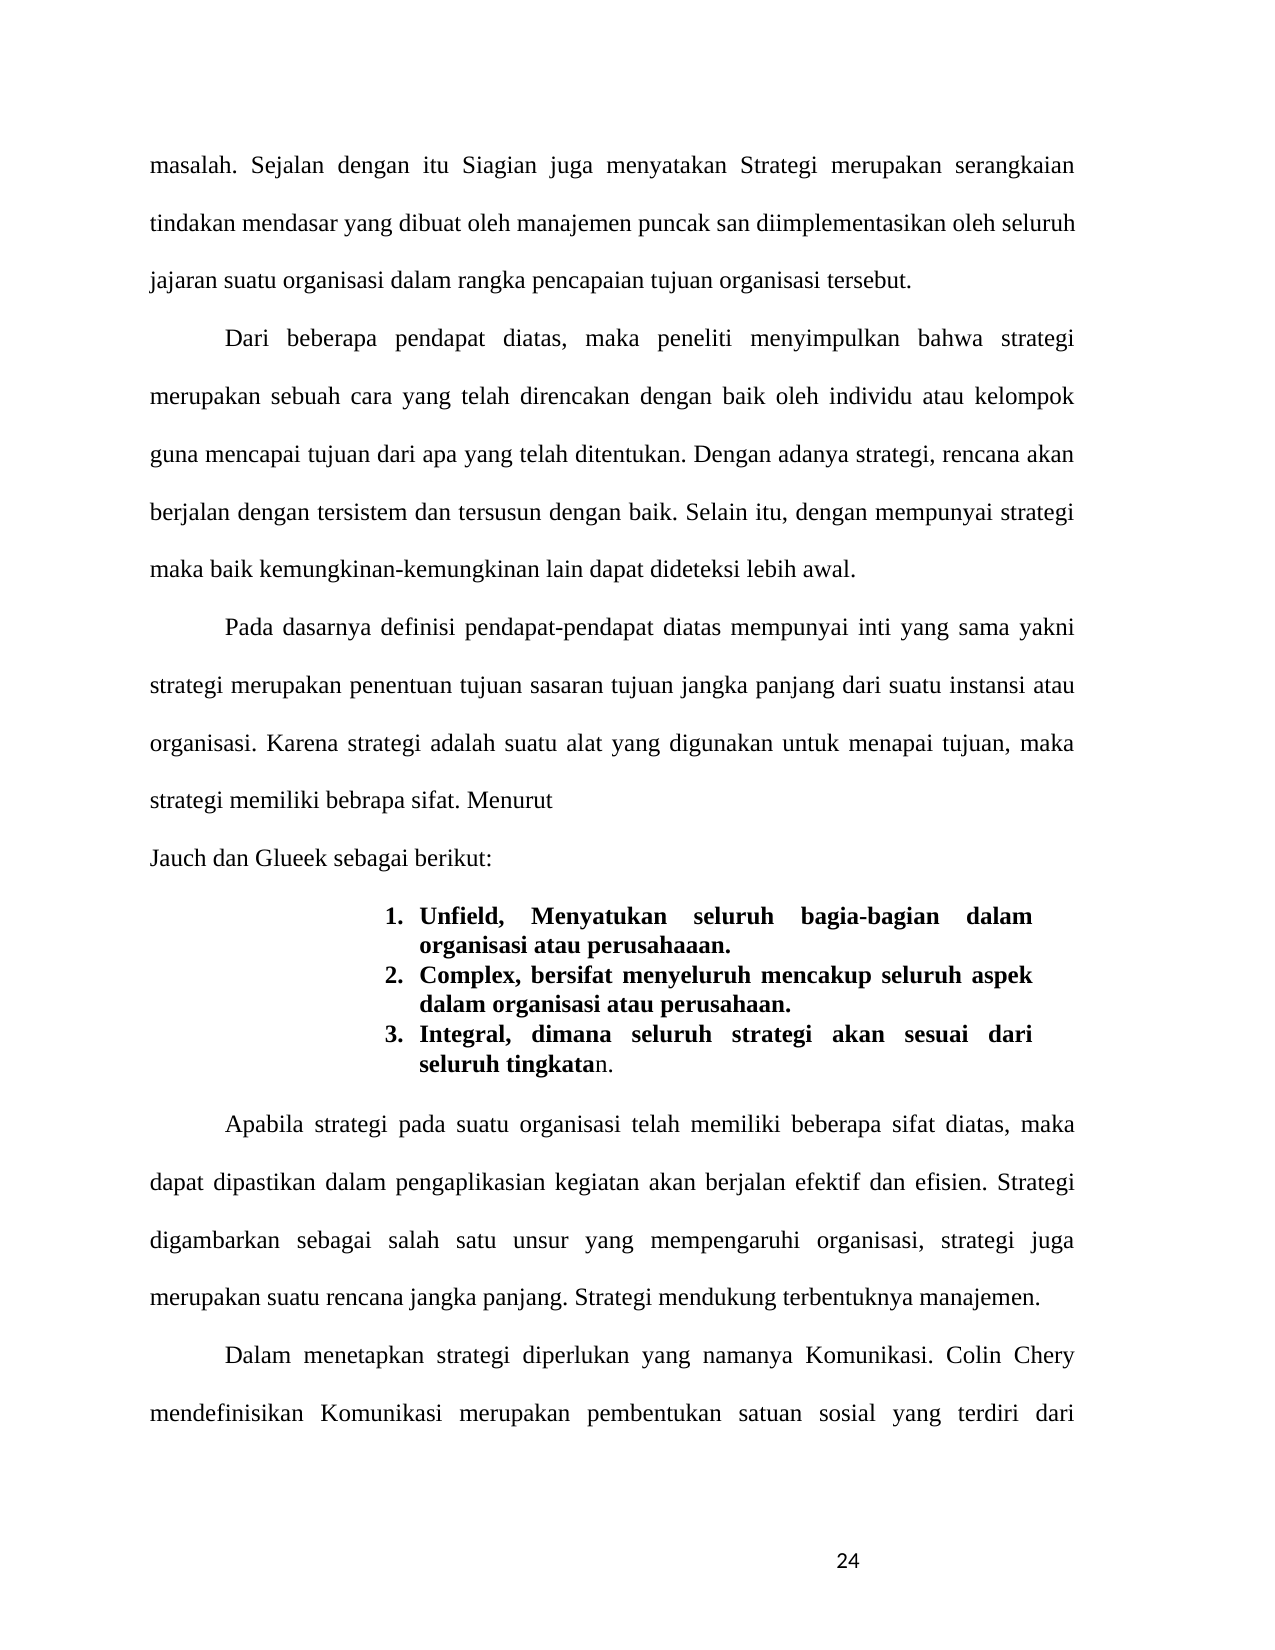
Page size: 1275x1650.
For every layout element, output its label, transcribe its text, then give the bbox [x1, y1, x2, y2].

list Unfield, Menyatukan seluruh bagia-bagian dalam organisasi atau perusahaaan. [384, 901, 1033, 959]
text Jauch dan Glueek sebagai berikut: [149, 843, 1076, 872]
text Apabila strategi pada suatu organisasi telah memiliki beberapa sifat diatas, maka dapat dipastikan dalam pengaplikasian kegiatan akan berjalan efektif dan efisien. Strategi digambarkan sebagai salah satu unsur yang mempengaruhi organisasi, strategi juga merupakan suatu rencana jangka panjang. Strategi mendukung terbentuknya manajemen. [149, 1109, 1076, 1311]
text Pada dasarnya definisi pendapat-pendapat diatas mempunyai inti yang sama yakni strategi merupakan penentuan tujuan sasaran tujuan jangka panjang dari suatu instansi atau organisasi. Karena strategi adalah suatu alat yang digunakan untuk menapai tujuan, maka strategi memiliki bebrapa sifat. Menurut [149, 612, 1076, 814]
text Dari beberapa pendapat diatas, maka peneliti menyimpulkan bahwa strategi merupakan sebuah cara yang telah direncakan dengan baik oleh individu atau kelompok guna mencapai tujuan dari apa yang telah ditentukan. Dengan adanya strategi, rencana akan berjalan dengan tersistem dan tersusun dengan baik. Selain itu, dengan mempunyai strategi maka baik kemungkinan-kemungkinan lain dapat dideteksi lebih awal. [149, 323, 1076, 583]
list Complex, bersifat menyeluruh mencakup seluruh aspek dalam organisasi atau perusahaan. [384, 960, 1033, 1018]
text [149, 1340, 1076, 1427]
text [149, 150, 1076, 294]
list Integral, dimana seluruh strategi akan sesuai dari seluruh tingkatan. [384, 1019, 1033, 1077]
